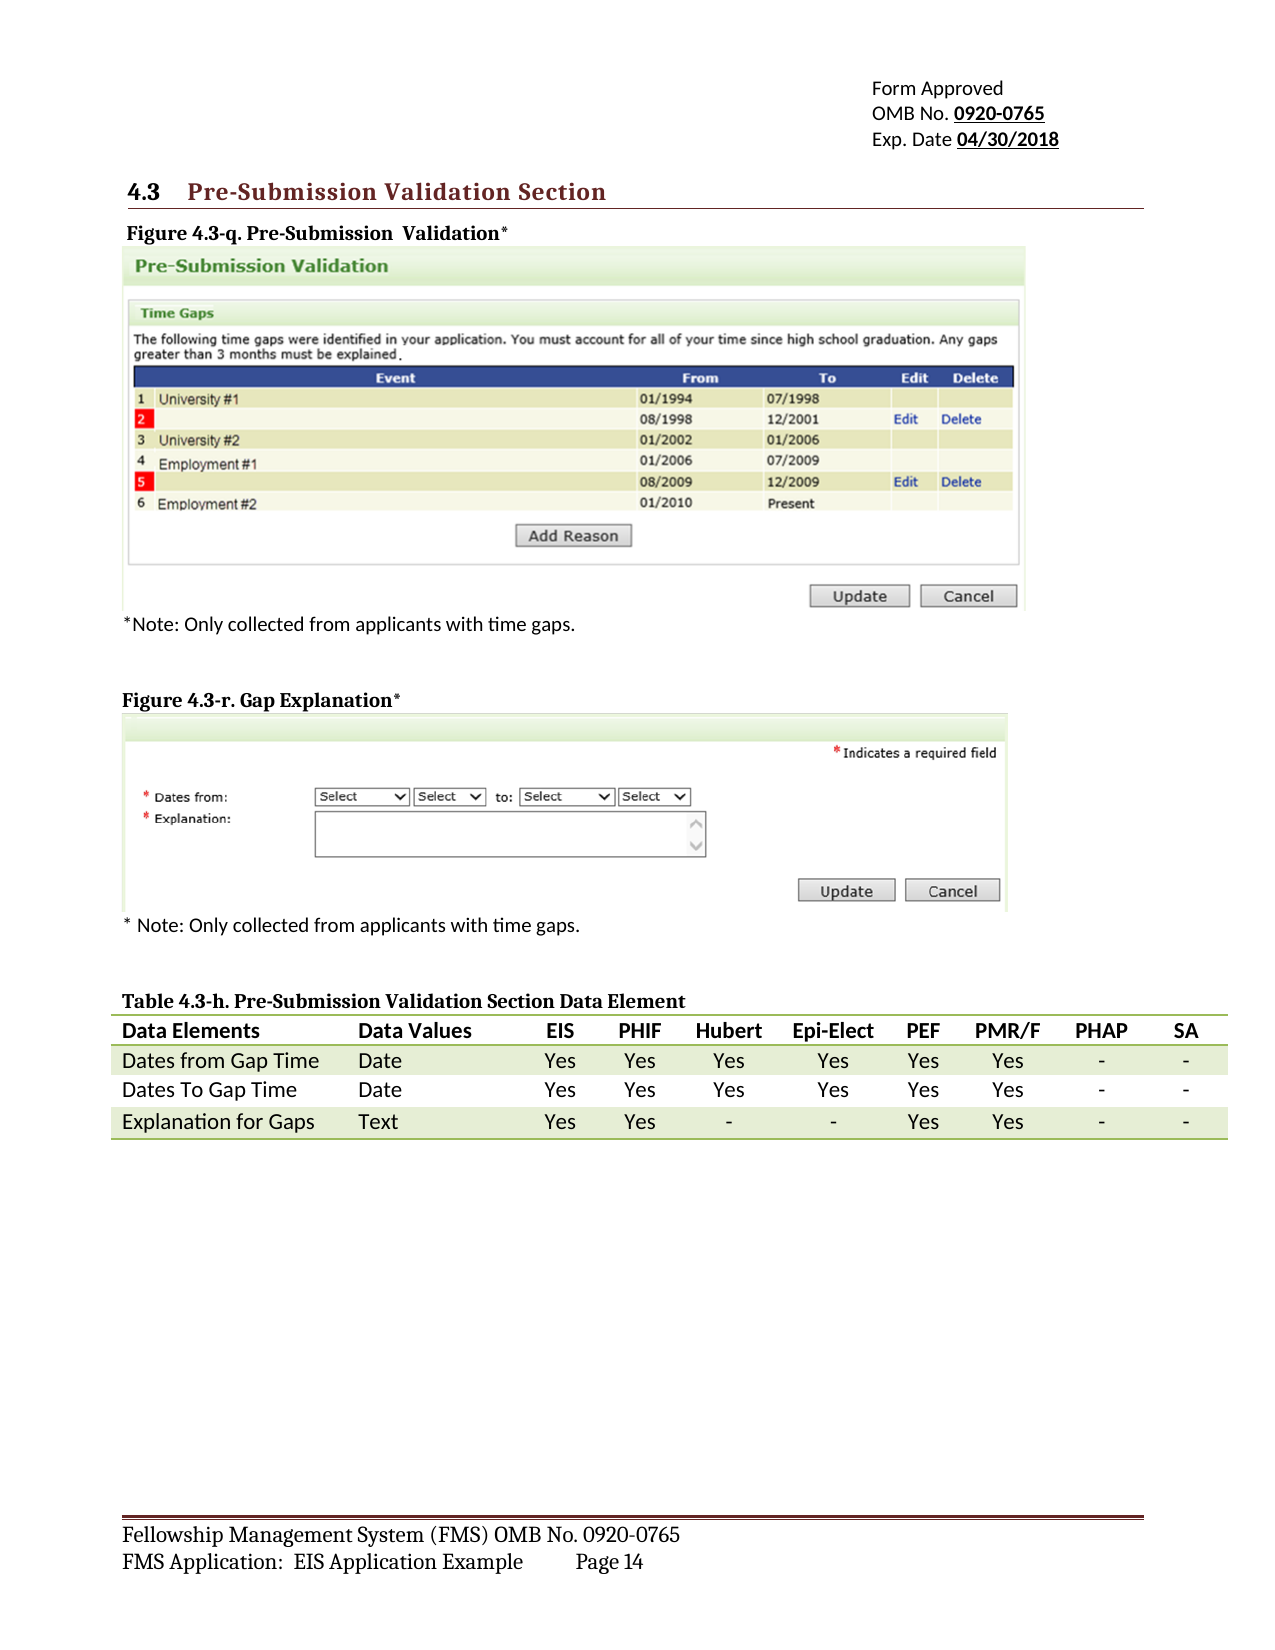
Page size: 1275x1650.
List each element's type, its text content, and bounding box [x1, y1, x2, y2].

table_cell Yes [891, 1075, 956, 1107]
table_header SA [1144, 1016, 1228, 1044]
picture [121, 246, 1026, 611]
table_cell Yes [956, 1046, 1059, 1075]
table_header Hubert [682, 1016, 776, 1044]
table_cell Date [347, 1075, 523, 1107]
table_cell - [1059, 1107, 1144, 1138]
table_header Data Values [347, 1016, 523, 1044]
table_cell - [1144, 1075, 1228, 1107]
table_cell Explanation for Gaps [111, 1107, 347, 1138]
table_cell Yes [956, 1075, 1059, 1107]
text *Note: Only collected from applicants with time gaps. [122, 611, 1144, 636]
text * Note: Only collected from applicants with time gaps. [122, 912, 1144, 937]
table_cell Yes [776, 1046, 891, 1075]
table_header Data Elements [111, 1016, 347, 1044]
table_cell - [682, 1107, 776, 1138]
table_header PHIF [598, 1016, 682, 1044]
table_cell Yes [523, 1046, 598, 1075]
table_cell Yes [598, 1075, 682, 1107]
table_header PEF [891, 1016, 956, 1044]
table_cell Dates To Gap Time [111, 1075, 347, 1107]
table_cell - [1144, 1107, 1228, 1138]
table_cell Yes [523, 1075, 598, 1107]
subtitle Pre-Submission Validation Section [127, 178, 1144, 209]
text Table 4.3-a. Pre-Submission Validation Section Data Element [122, 990, 1144, 1014]
table_cell Dates from Gap Time [111, 1046, 347, 1075]
picture [121, 713, 1008, 912]
table_cell Yes [682, 1075, 776, 1107]
table_cell Yes [776, 1075, 891, 1107]
text Figure 4.3-a. Pre-Submission Validation* [122, 222, 1144, 246]
table_cell Yes [523, 1107, 598, 1138]
table_cell - [776, 1107, 891, 1138]
table_cell - [1059, 1075, 1144, 1107]
table_header PHAP [1059, 1016, 1144, 1044]
table_cell Yes [956, 1107, 1059, 1138]
table_header PMR/F [956, 1016, 1059, 1044]
table_cell Yes [891, 1046, 956, 1075]
table_cell Yes [598, 1046, 682, 1075]
table_cell Yes [598, 1107, 682, 1138]
table_cell - [1144, 1046, 1228, 1075]
text Figure 4.3-b. Gap Explanation* [122, 689, 1144, 713]
table_cell Text [347, 1107, 523, 1138]
table_cell - [1059, 1046, 1144, 1075]
table_cell Yes [682, 1046, 776, 1075]
table_header EIS [523, 1016, 598, 1044]
table_cell Yes [891, 1107, 956, 1138]
table_cell Date [347, 1046, 523, 1075]
table_header Epi-Elect [776, 1016, 891, 1044]
